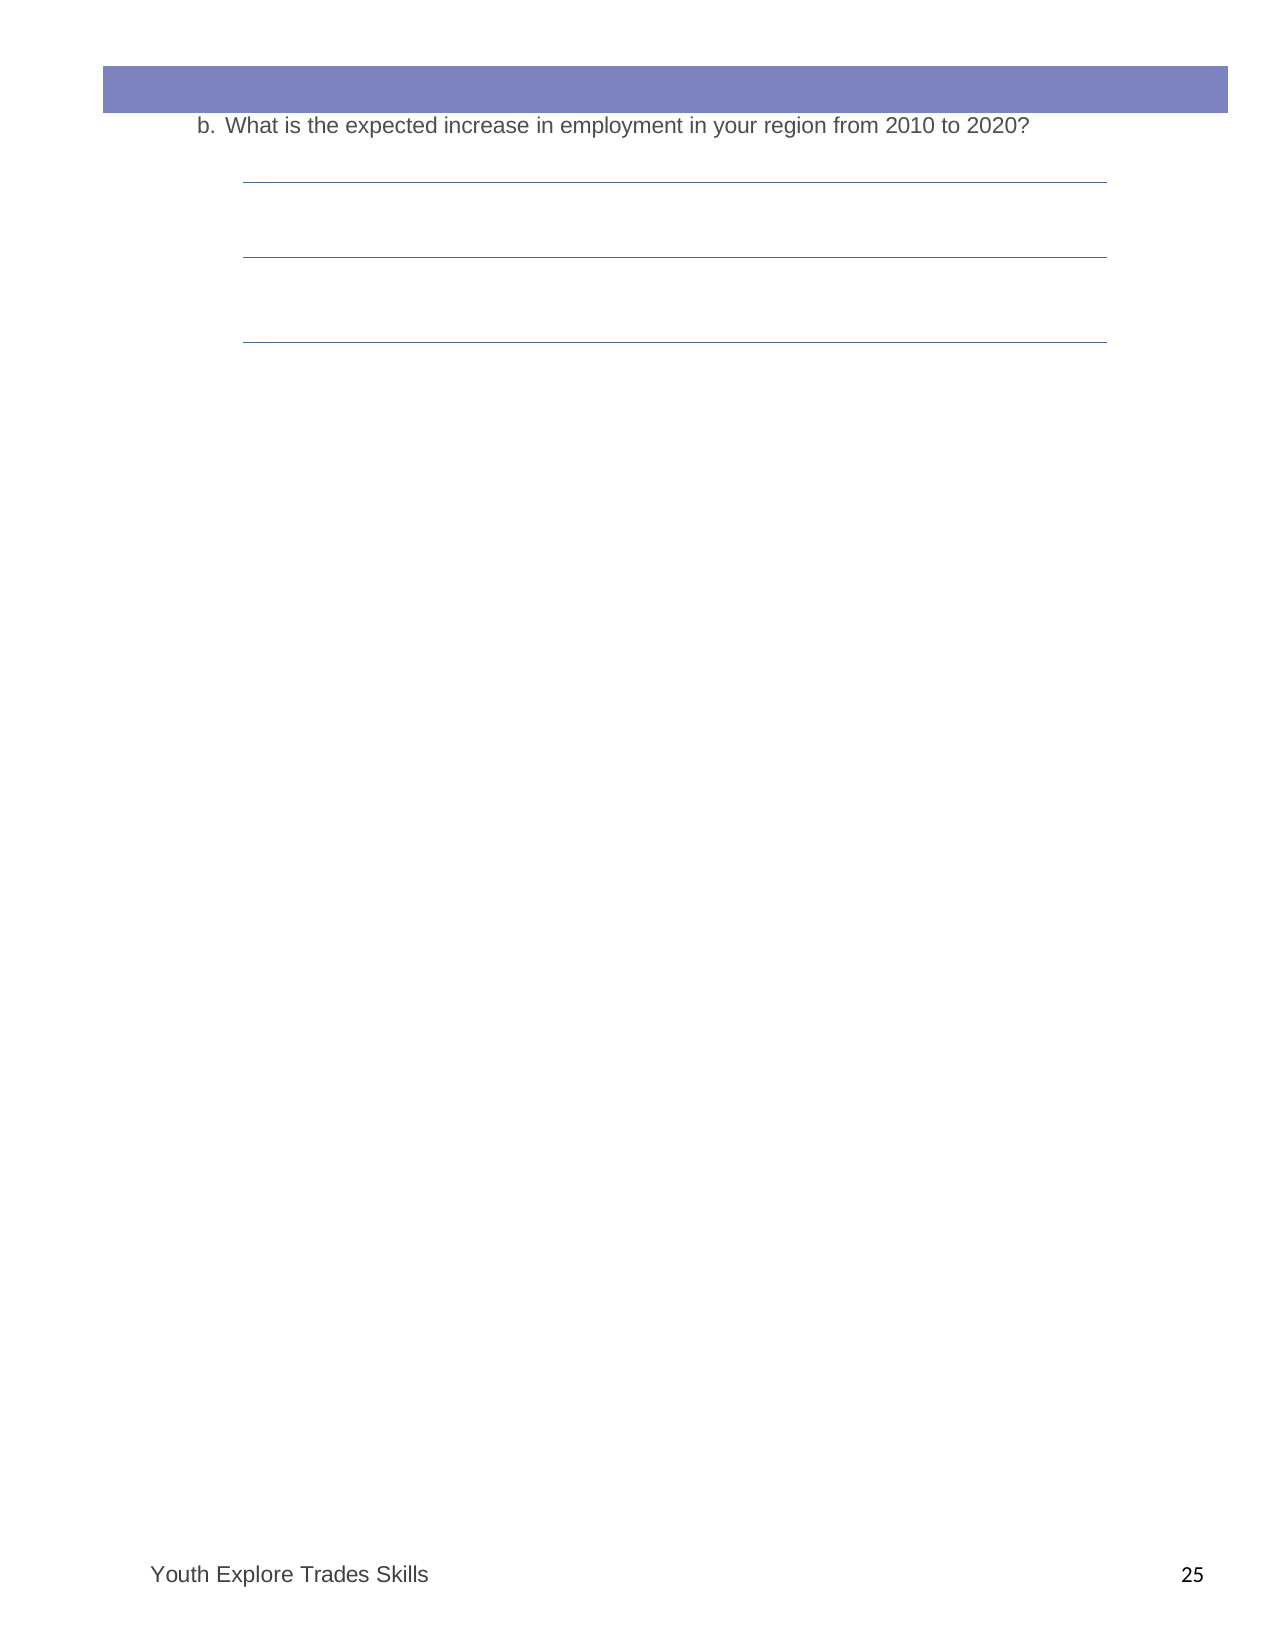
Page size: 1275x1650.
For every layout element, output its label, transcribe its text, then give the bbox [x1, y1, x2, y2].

list What is the expected increase in employment in your region from 2010 to 2020? [197, 112, 1183, 139]
